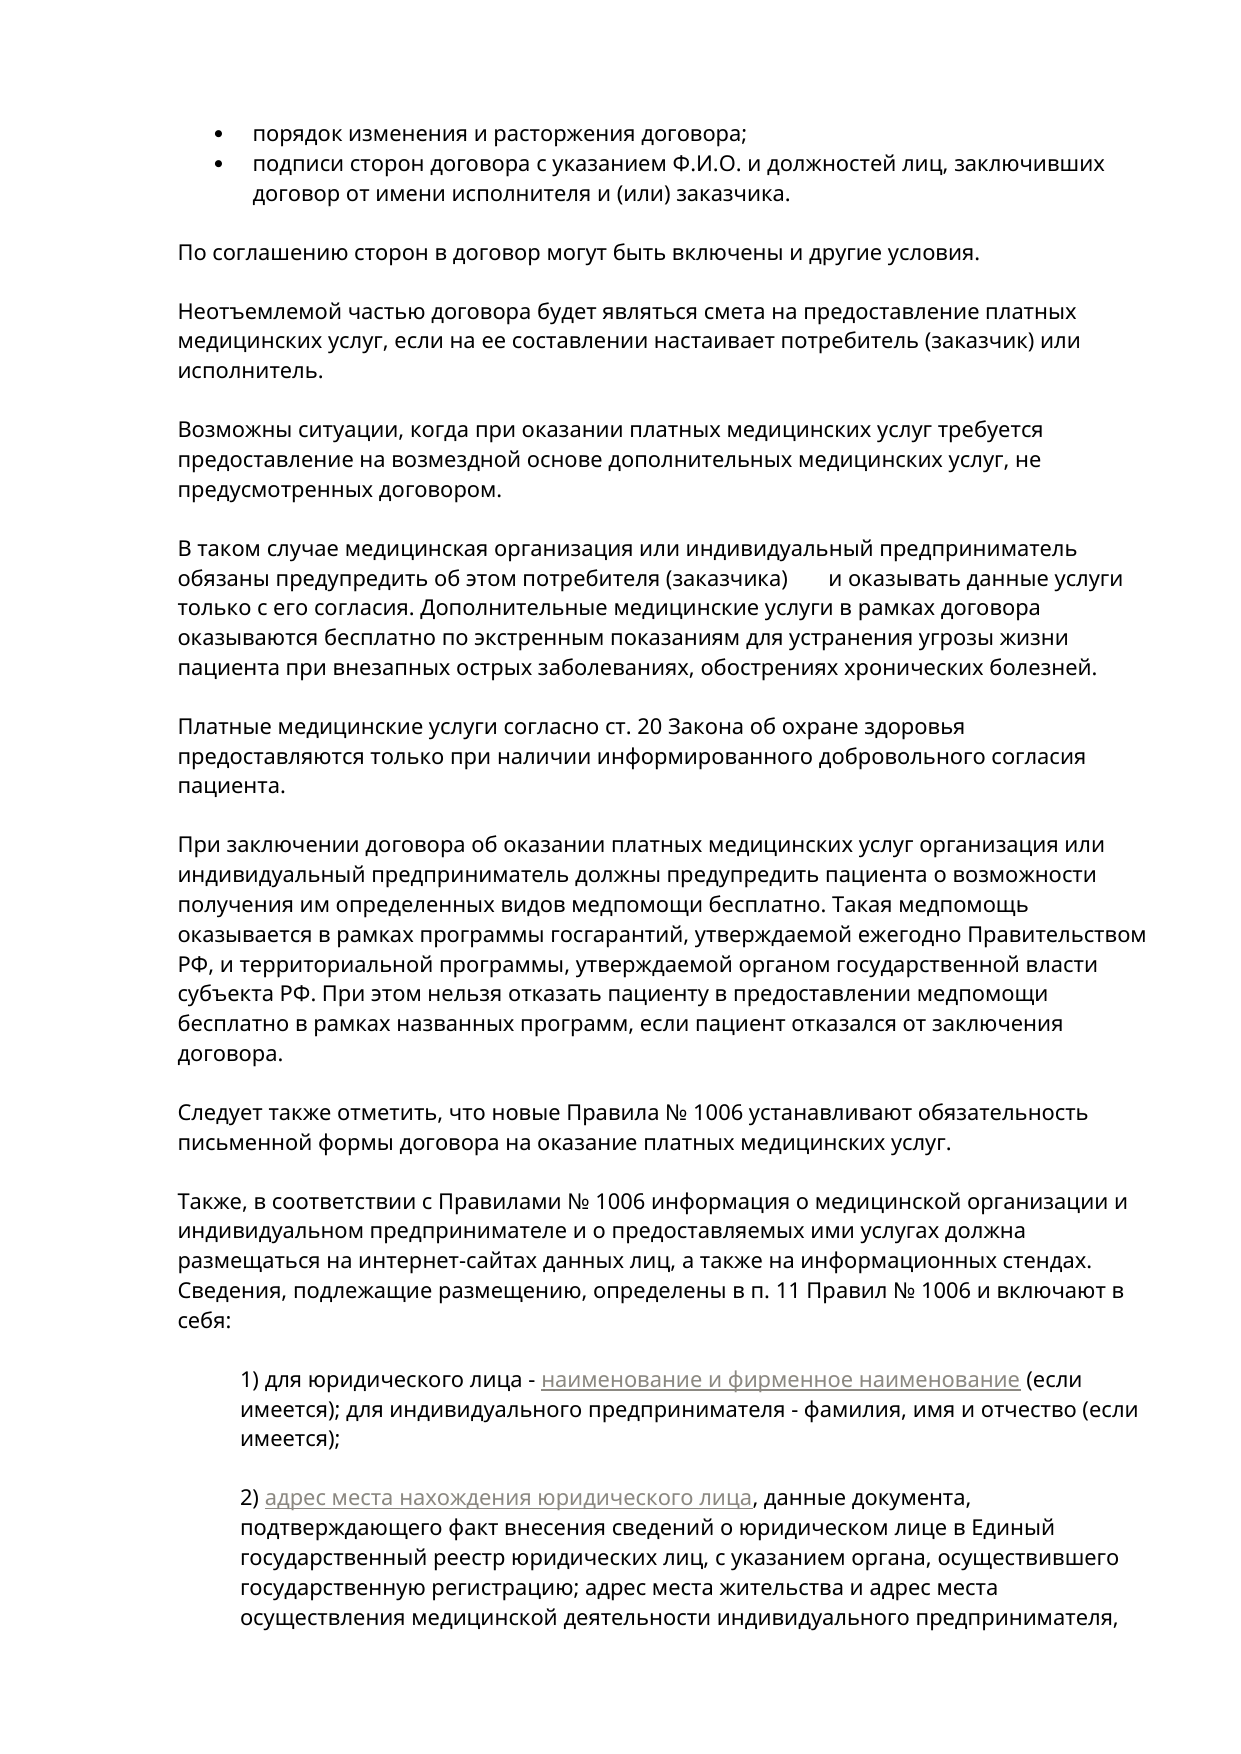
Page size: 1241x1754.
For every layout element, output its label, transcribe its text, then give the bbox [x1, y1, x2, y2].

text В таком случае медицинская организация или индивидуальный предприниматель обязаны предупредить об этом потребителя (заказчика) и оказывать данные услуги только с его согласия. Дополнительные медицинские услуги в рамках договора оказываются бесплатно по экстренным показаниям для устранения угрозы жизни пациента при внезапных острых заболеваниях, обострениях хронических болезней. [177, 533, 1152, 682]
text При заключении договора об оказании платных медицинских услуг организация или индивидуальный предприниматель должны предупредить пациента о возможности получения им определенных видов медпомощи бесплатно. Такая медпомощь оказывается в рамках программы госгарантий, утверждаемой ежегодно Правительством РФ, и территориальной программы, утверждаемой органом государственной власти субъекта РФ. При этом нельзя отказать пациенту в предоставлении медпомощи бесплатно в рамках названных программ, если пациент отказался от заключения договора. [177, 829, 1152, 1068]
text Следует также отметить, что новые Правила № 1006 устанавливают обязательность письменной формы договора на оказание платных медицинских услуг. [177, 1097, 1152, 1156]
list подписи сторон договора с указанием Ф.И.О. и должностей лиц, заключивших договор от имени исполнителя и (или) заказчика. [215, 148, 1152, 207]
text 1) для юридического лица - наименование и фирменное наименование (если имеется); для индивидуального предпринимателя - фамилия, имя и отчество (если имеется); [240, 1364, 1152, 1453]
text По соглашению сторон в договор могут быть включены и другие условия. [177, 237, 1152, 266]
text Возможны ситуации, когда при оказании платных медицинских услуг требуется предоставление на возмездной основе дополнительных медицинских услуг, не предусмотренных договором. [177, 414, 1152, 503]
text Неотъемлемой частью договора будет являться смета на предоставление платных медицинских услуг, если на ее составлении настаивает потребитель (заказчик) или исполнитель. [177, 296, 1152, 385]
list порядок изменения и расторжения договора; [215, 118, 1152, 148]
text Также, в соответствии с Правилами № 1006 информация о медицинской организации и индивидуальном предпринимателе и о предоставляемых ими услугах должна размещаться на интернет-сайтах данных лиц, а также на информационных стендах. Сведения, подлежащие размещению, определены в п. 11 Правил № 1006 и включают в себя: [177, 1186, 1152, 1334]
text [240, 1482, 1152, 1631]
text Платные медицинские услуги согласно ст. 20 Закона об охране здоровья предоставляются только при наличии информированного добровольного согласия пациента. [177, 711, 1152, 800]
